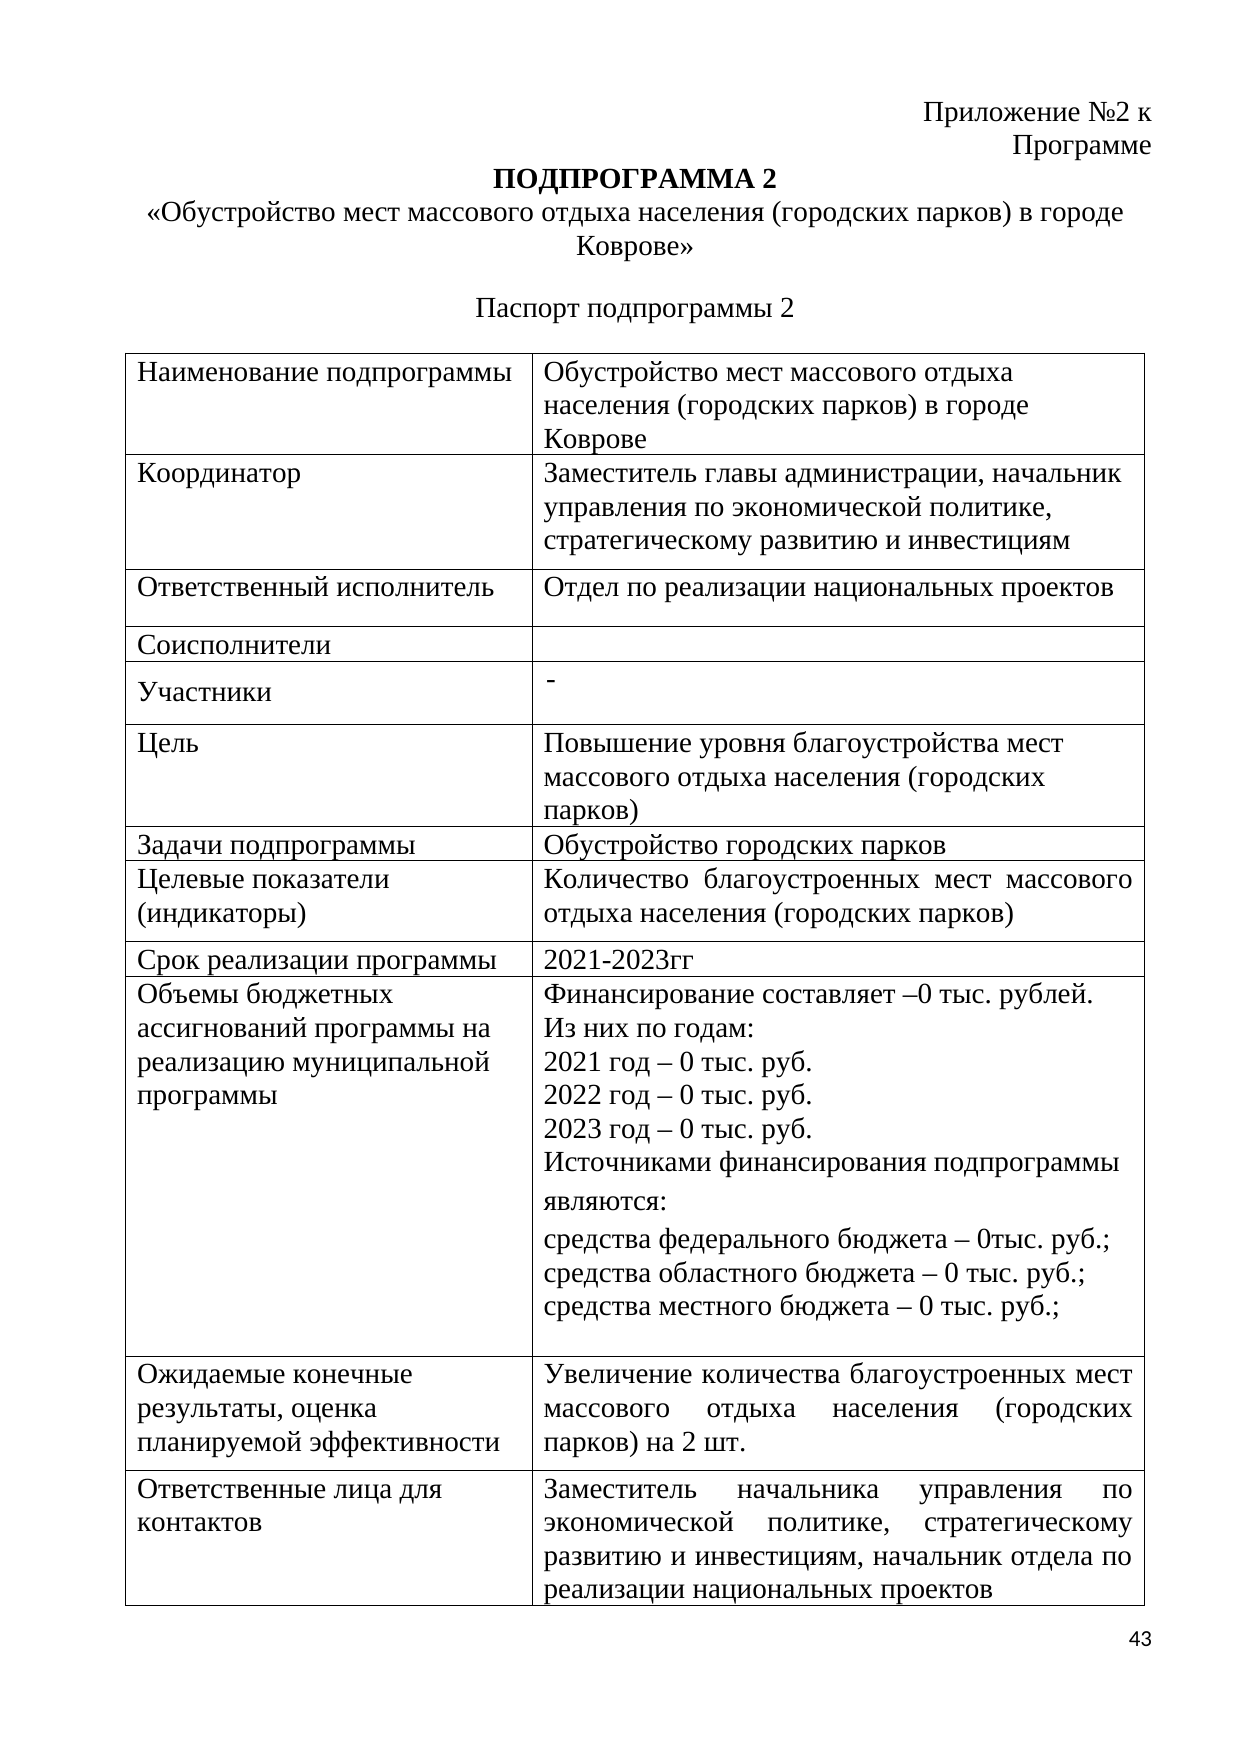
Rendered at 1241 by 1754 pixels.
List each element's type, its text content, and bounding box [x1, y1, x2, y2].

text Приложение №2 к [118, 94, 1152, 127]
table_cell Цель [126, 725, 532, 826]
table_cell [126, 1471, 532, 1605]
table_cell Ожидаемые конечные результаты, оценка планируемой эффективности [126, 1357, 532, 1470]
table_cell Целевые показатели (индикаторы) [126, 861, 532, 941]
table_cell Срок реализации программы [126, 942, 532, 976]
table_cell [533, 1471, 1144, 1605]
text «Обустройство мест массового отдыха населения (городских парков) в городе Коврове» [118, 194, 1152, 262]
text Паспорт подпрограммы 2 [118, 290, 1152, 324]
table_cell 2021-2023гг [533, 942, 1144, 976]
table_cell Объемы бюджетных ассигнований программы на реализацию муниципальной программы [126, 977, 532, 1356]
table_header Наименование подпрограммы [126, 354, 532, 454]
table_header Обустройство мест массового отдыха населения (городских парков) в городе Коврове [533, 354, 1144, 454]
text ПОДПРОГРАММА 2 [118, 161, 1152, 194]
table_cell Повышение уровня благоустройства мест массового отдыха населения (городских парков) [533, 725, 1144, 826]
table_cell Задачи подпрограммы [126, 827, 532, 860]
table_cell Финансирование составляет –0 тыс. рублей. Из них по годам: 2021 год – 0 тыс. руб. 2022 год – 0 тыс. руб. 2023 год – 0 тыс. руб. Источниками финансирования подпрограммы являются: средства федерального бюджета – 0тыс. руб.; средства областного бюджета – 0 тыс. руб.; средства местного бюджета – 0 тыс. руб.; [533, 977, 1144, 1356]
table_cell Участники [126, 662, 532, 724]
table_cell Отдел по реализации национальных проектов [533, 570, 1144, 626]
table_cell Заместитель главы администрации, начальник управления по экономической политике, стратегическому развитию и инвестициям [533, 455, 1144, 568]
table_cell - [533, 662, 1144, 724]
table_cell Количество благоустроенных мест массового отдыха населения (городских парков) [533, 861, 1144, 941]
table_cell Увеличение количества благоустроенных мест массового отдыха населения (городских парков) на 2 шт. [533, 1357, 1144, 1470]
text Программе [118, 127, 1152, 161]
table_cell Координатор [126, 455, 532, 568]
table_cell Обустройство городских парков [533, 827, 1144, 860]
table_cell Соисполнители [126, 627, 532, 661]
table_cell Ответственный исполнитель [126, 570, 532, 626]
table_cell [533, 627, 1144, 661]
